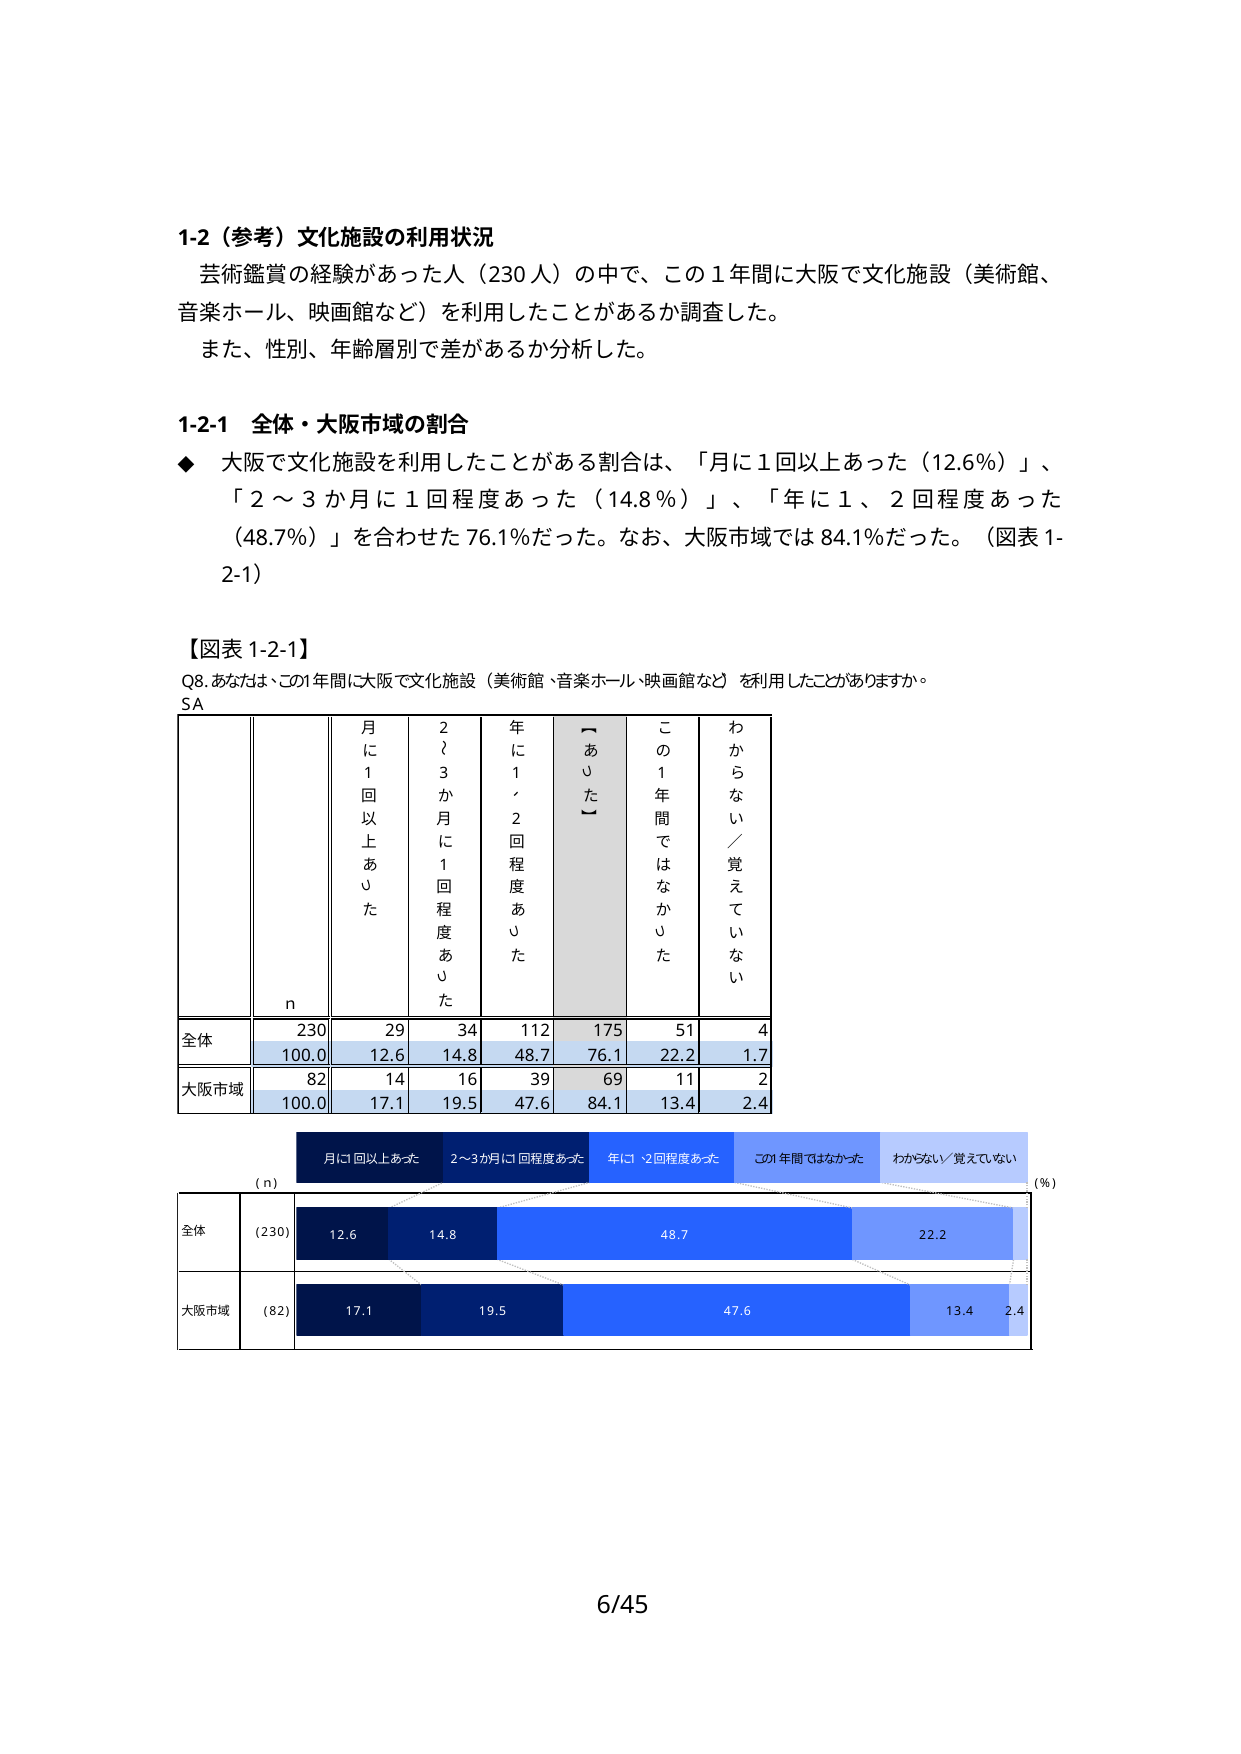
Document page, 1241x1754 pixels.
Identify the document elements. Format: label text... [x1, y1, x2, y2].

list 大阪で文化施設を利用したことがある割合は、「月に１回以上あった（12.6％）」、「２～３か月に１回程度あった（14.8％）」、「年に１、２回程度あった（48.7％）」を合わせた76.1％だった。なお、大阪市域では84.1％だった。（図表1-2-1） [177, 442, 1063, 592]
text 1-2-1 全体・大阪市域の割合 [177, 404, 1063, 442]
text 芸術鑑賞の経験があった人（230人）の中で、この１年間に大阪で文化施設（美術館、音楽ホール、映画館など）を利用したことがあるか調査した。 [177, 254, 1063, 329]
text 【図表1-2-1】 [177, 629, 1063, 667]
text また、性別、年齢層別で差があるか分析した。 [177, 329, 1063, 367]
text 1-2（参考）文化施設の利用状況 [177, 217, 1063, 254]
